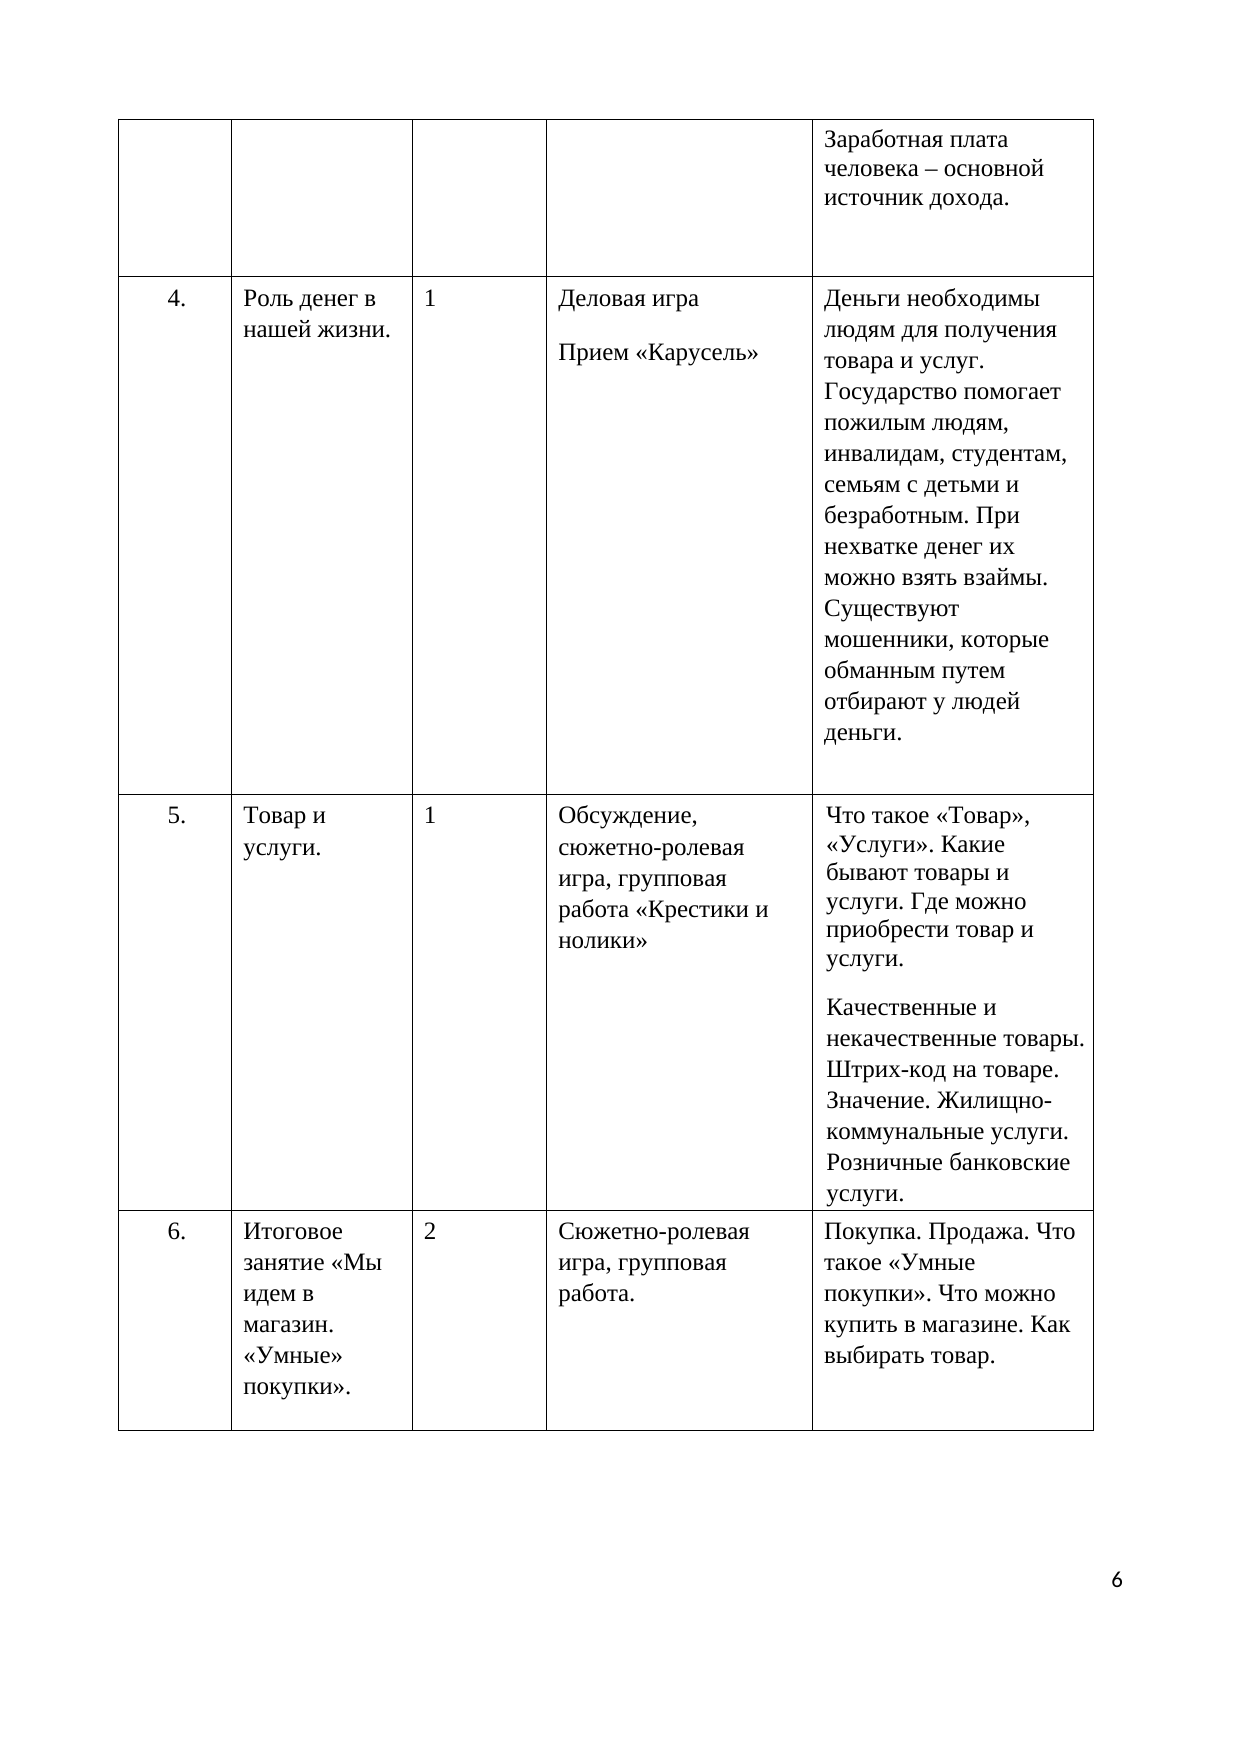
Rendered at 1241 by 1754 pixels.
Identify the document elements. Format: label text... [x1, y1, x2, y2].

table_cell Что такое «Товар», «Услуги». Какие бывают товары и услуги. Где можно приобрести товар и услуги. Качественные и некачественные товары. Штрих-код на товаре. Значение. Жилищно-коммунальные услуги. Розничные банковские услуги. [813, 795, 1093, 1209]
table_cell 1 [413, 277, 546, 794]
table_cell Роль денег в нашей жизни. [232, 277, 412, 794]
table_cell Деловая игра Прием «Карусель» [547, 277, 812, 794]
table_cell Итоговое занятие «Мы идем в магазин. «Умные» покупки». [232, 1211, 412, 1430]
table_cell Обсуждение, сюжетно-ролевая игра, групповая работа «Крестики и нолики» [547, 795, 812, 1209]
table_cell 2 [413, 1211, 546, 1430]
table_cell [413, 120, 546, 276]
table_cell [119, 120, 231, 276]
table_cell 4. [119, 277, 231, 794]
table_cell Товар и услуги. [232, 795, 412, 1209]
table_cell Сюжетно-ролевая игра, групповая работа. [547, 1211, 812, 1430]
table_cell Деньги необходимы людям для получения товара и услуг. Государство помогает пожилым людям, инвалидам, студентам, семьям с детьми и безработным. При нехватке денег их можно взять взаймы. Существуют мошенники, которые обманным путем отбирают у людей деньги. [813, 277, 1093, 794]
table_cell [547, 120, 812, 276]
table_cell 1 [413, 795, 546, 1209]
table_cell [232, 120, 412, 276]
table_cell 5. [119, 795, 231, 1209]
table_cell Заработная плата человека – основной источник дохода. [813, 120, 1093, 276]
table_cell 6. [119, 1211, 231, 1430]
table_cell Покупка. Продажа. Что такое «Умные покупки». Что можно купить в магазине. Как выбирать товар. [813, 1211, 1093, 1430]
